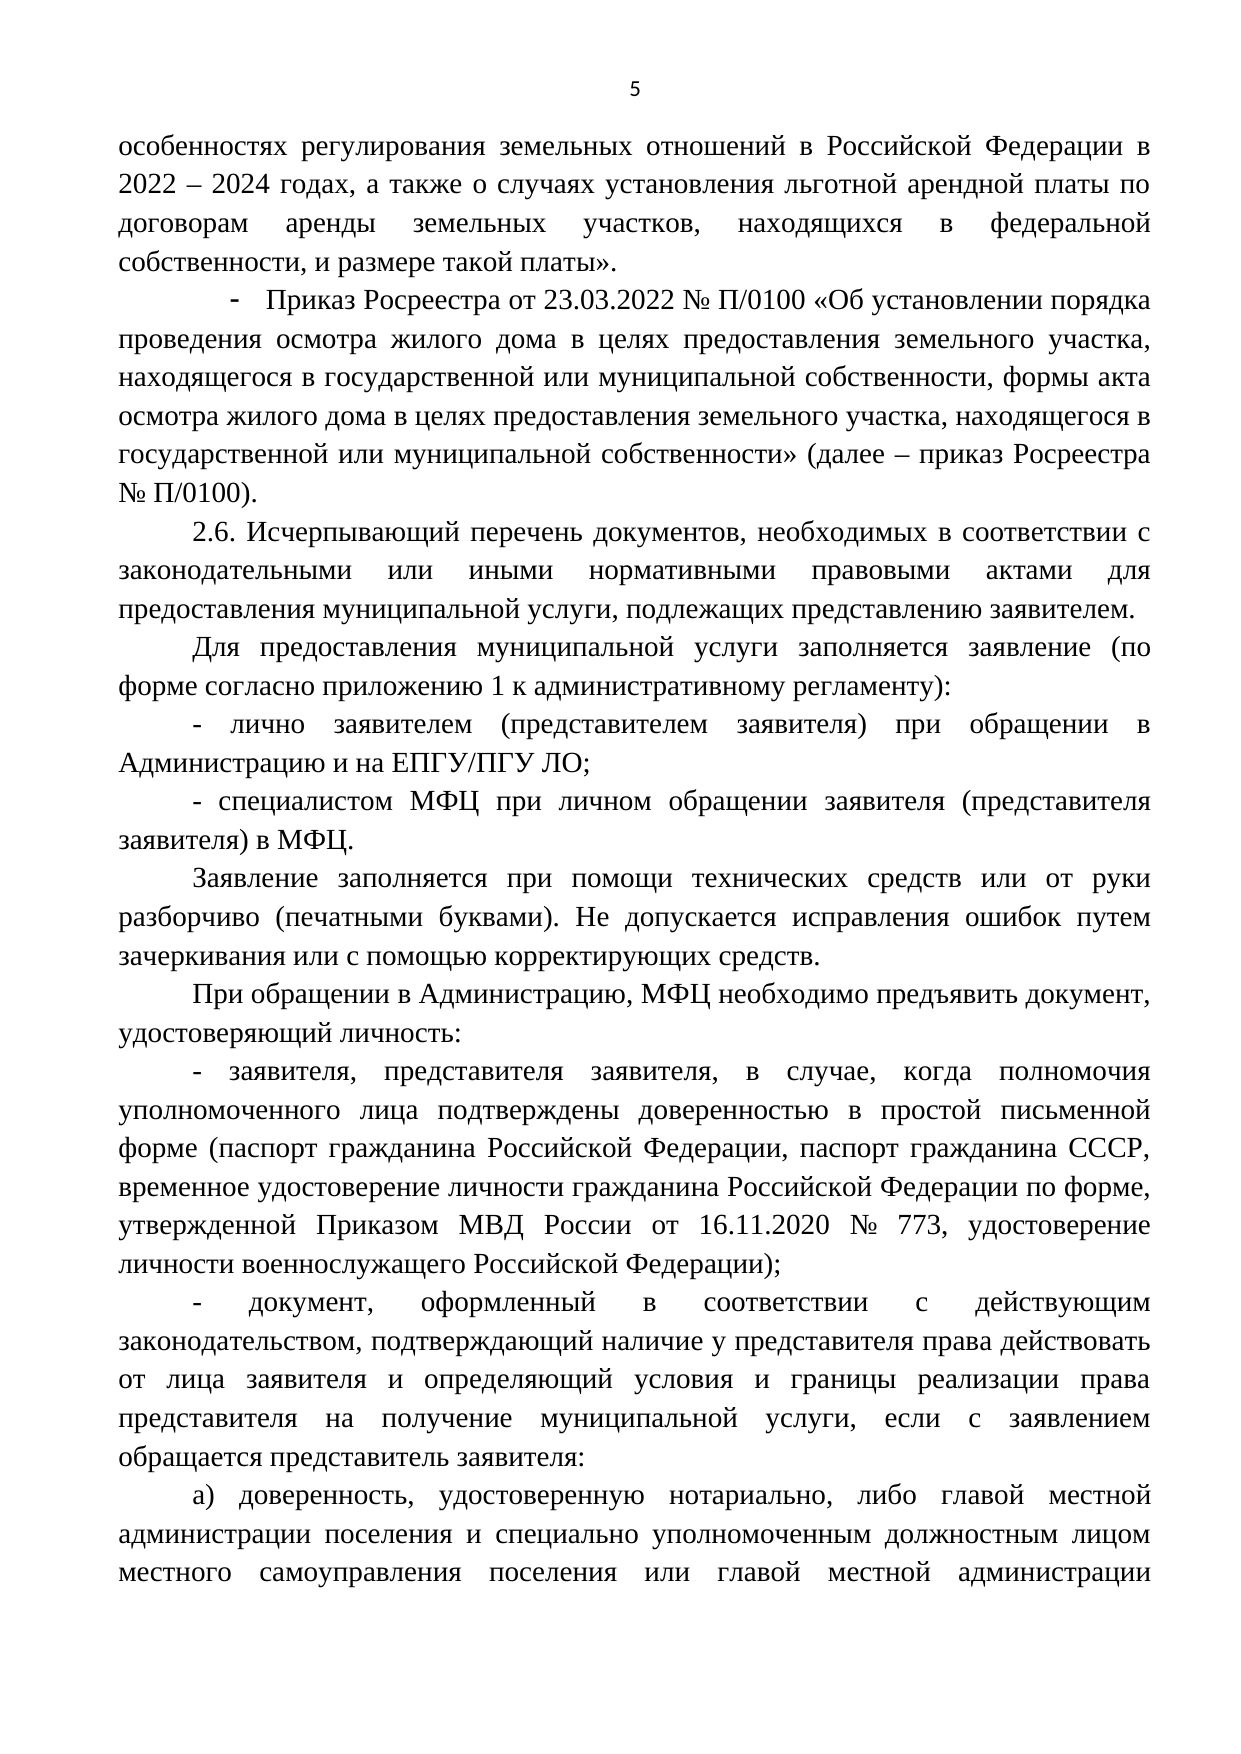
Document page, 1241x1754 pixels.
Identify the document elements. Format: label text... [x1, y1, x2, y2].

list Приказ Росреестра от 23.03.2022 № П/0100 «Об установлении порядка проведения осмотра жилого дома в целях предоставления земельного участка, находящегося в государственной или муниципальной собственности, формы акта осмотра жилого дома в целях предоставления земельного участка, находящегося в государственной или муниципальной собственности» (далее – приказ Росреестра № П/0100). [118, 282, 1152, 509]
text - документ, оформленный в соответствии с действующим законодательством, подтверждающий наличие у представителя права действовать от лица заявителя и определяющий условия и границы реализации права представителя на получение муниципальной услуги, если с заявлением обращается представитель заявителя: [118, 1284, 1152, 1472]
text - лично заявителем (представителем заявителя) при обращении в Администрацию и на ЕПГУ/ПГУ ЛО; [118, 706, 1152, 778]
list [118, 128, 1152, 277]
text Для предоставления муниципальной услуги заполняется заявление (по форме согласно приложению 1 к административному регламенту): [118, 629, 1152, 701]
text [118, 1477, 1152, 1588]
text Заявление заполняется при помощи технических средств или от руки разборчиво (печатными буквами). Не допускается исправления ошибок путем зачеркивания или с помощью корректирующих средств. [118, 861, 1152, 971]
text - заявителя, представителя заявителя, в случае, когда полномочия уполномоченного лица подтверждены доверенностью в простой письменной форме (паспорт гражданина Российской Федерации, паспорт гражданина СССР, временное удостоверение личности гражданина Российской Федерации по форме, утвержденной Приказом МВД России от 16.11.2020 № 773, удостоверение личности военнослужащего Российской Федерации); [118, 1053, 1152, 1279]
text При обращении в Администрацию, МФЦ необходимо предъявить документ, удостоверяющий личность: [118, 976, 1152, 1048]
text 2.6. Исчерпывающий перечень документов, необходимых в соответствии с законодательными или иными нормативными правовыми актами для предоставления муниципальной услуги, подлежащих представлению заявителем. [118, 514, 1152, 624]
text - специалистом МФЦ при личном обращении заявителя (представителя заявителя) в МФЦ. [118, 783, 1152, 856]
